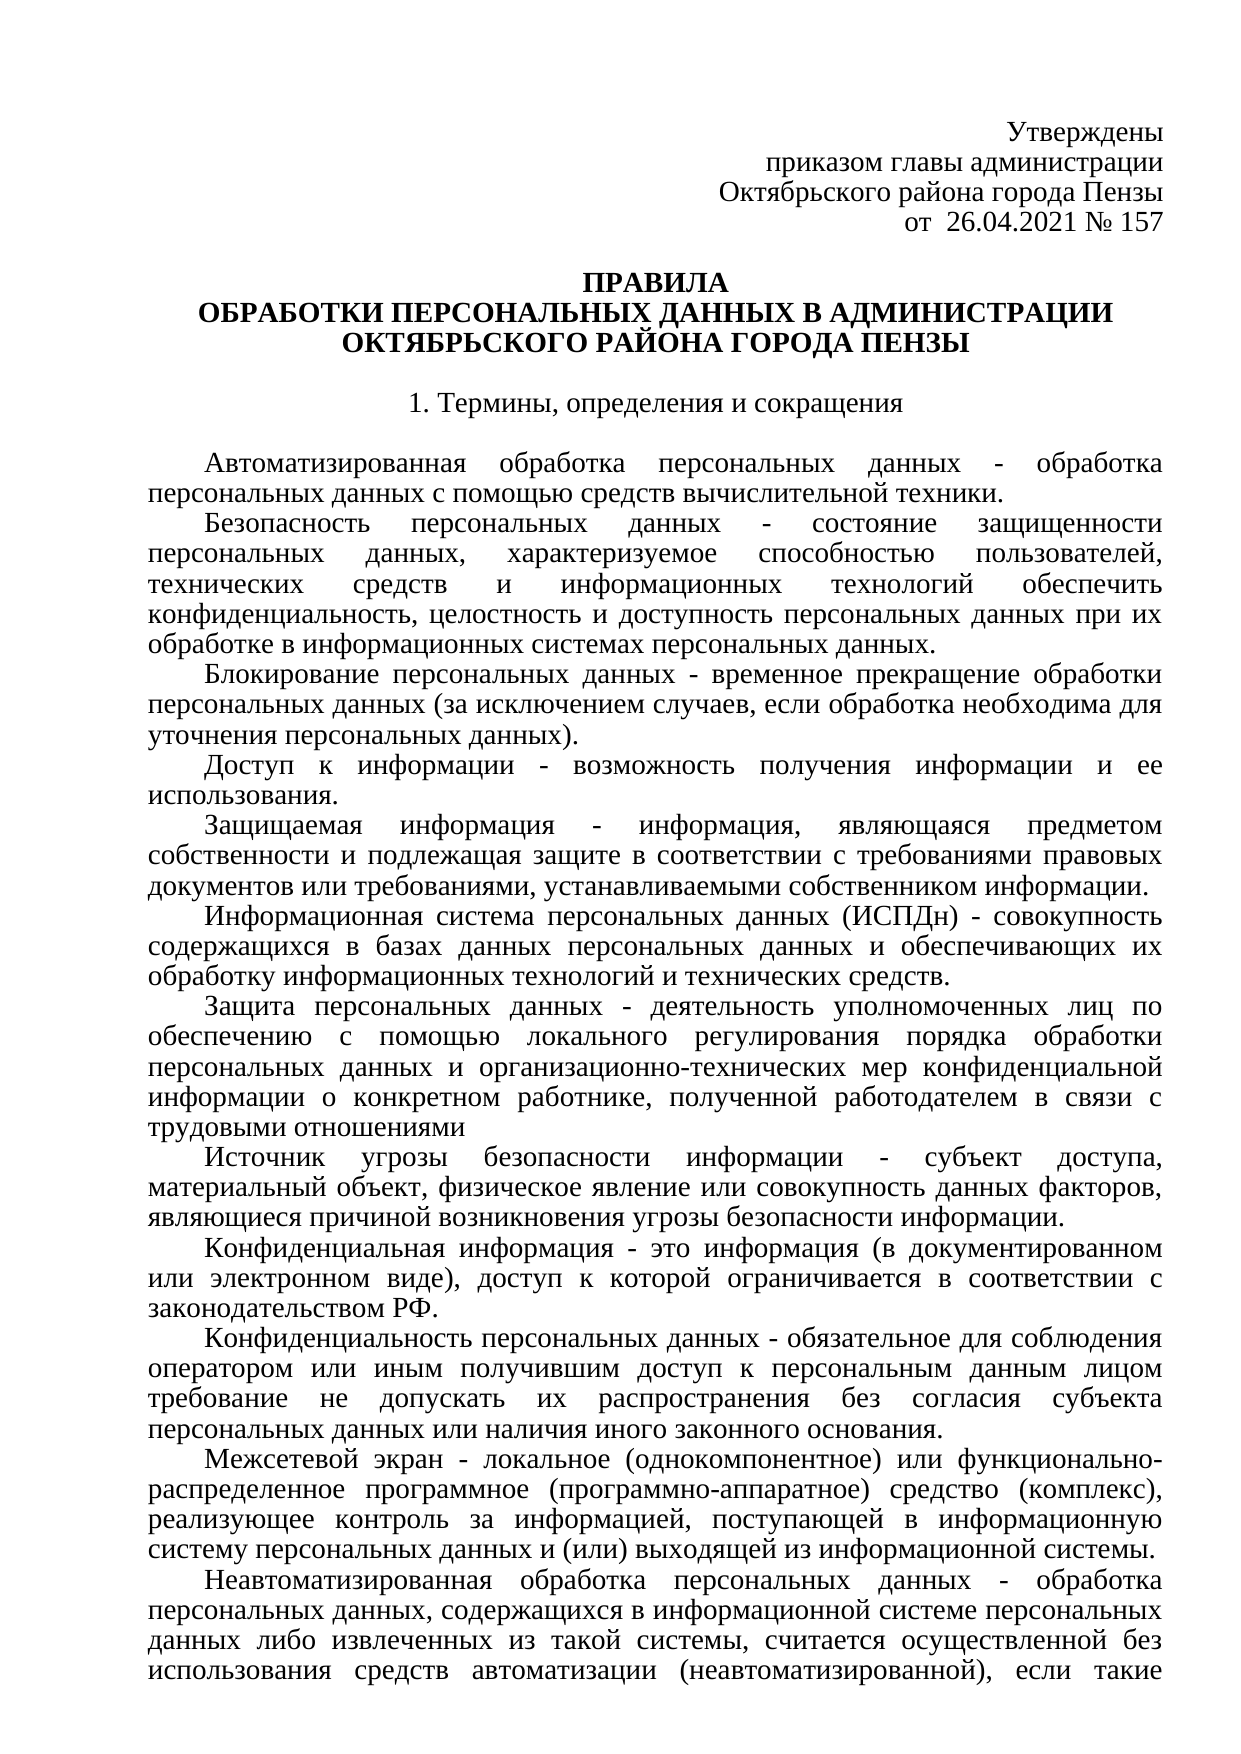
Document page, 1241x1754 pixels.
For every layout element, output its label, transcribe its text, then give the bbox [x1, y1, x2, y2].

text Защищаемая информация - информация, являющаяся предметом собственности и подлежащая защите в соответствии с требованиями правовых документов или требованиями, устанавливаемыми собственником информации. [148, 811, 1163, 901]
text Конфиденциальная информация - это информация (в документированном или электронном виде), доступ к которой ограничивается в соответствии с законодательством РФ. [148, 1233, 1163, 1324]
text Утверждены [148, 117, 1163, 147]
text Автоматизированная обработка персональных данных - обработка персональных данных с помощью средств вычислительной техники. [148, 448, 1163, 509]
text Информационная система персональных данных (ИСПДн) - совокупность содержащихся в базах данных персональных данных и обеспечивающих их обработку информационных технологий и технических средств. [148, 901, 1163, 992]
text Защита персональных данных - деятельность уполномоченных лиц по обеспечению с помощью локального регулирования порядка обработки персональных данных и организационно-технических мер конфиденциальной информации о конкретном работнике, полученной работодателем в связи с трудовыми отношениями [148, 992, 1163, 1143]
text от 26.04.2021 № 157 [148, 208, 1163, 238]
text приказом главы администрации [148, 147, 1163, 178]
text 1. Термины, определения и сокращения [148, 388, 1163, 418]
text ОКТЯБРЬСКОГО РАЙОНА ГОРОДА ПЕНЗЫ [148, 328, 1163, 358]
text ПРАВИЛА [148, 268, 1163, 298]
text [148, 1565, 1163, 1686]
text Источник угрозы безопасности информации - субъект доступа, материальный объект, физическое явление или совокупность данных факторов, являющиеся причиной возникновения угрозы безопасности информации. [148, 1143, 1163, 1233]
text ОБРАБОТКИ ПЕРСОНАЛЬНЫХ ДАННЫХ В АДМИНИСТРАЦИИ [148, 298, 1163, 328]
text Блокирование персональных данных - временное прекращение обработки персональных данных (за исключением случаев, если обработка необходима для уточнения персональных данных). [148, 660, 1163, 750]
text Октябрьского района города Пензы [148, 178, 1163, 208]
text Конфиденциальность персональных данных - обязательное для соблюдения оператором или иным получившим доступ к персональным данным лицом требование не допускать их распространения без согласия субъекта персональных данных или наличия иного законного основания. [148, 1324, 1163, 1444]
text Доступ к информации - возможность получения информации и ее использования. [148, 750, 1163, 811]
text Безопасность персональных данных - состояние защищенности персональных данных, характеризуемое способностью пользователей, технических средств и информационных технологий обеспечить конфиденциальность, целостность и доступность персональных данных при их обработке в информационных системах персональных данных. [148, 509, 1163, 660]
text Межсетевой экран - локальное (однокомпонентное) или функционально-распределенное программное (программно-аппаратное) средство (комплекс), реализующее контроль за информацией, поступающей в информационную систему персональных данных и (или) выходящей из информационной системы. [148, 1444, 1163, 1565]
